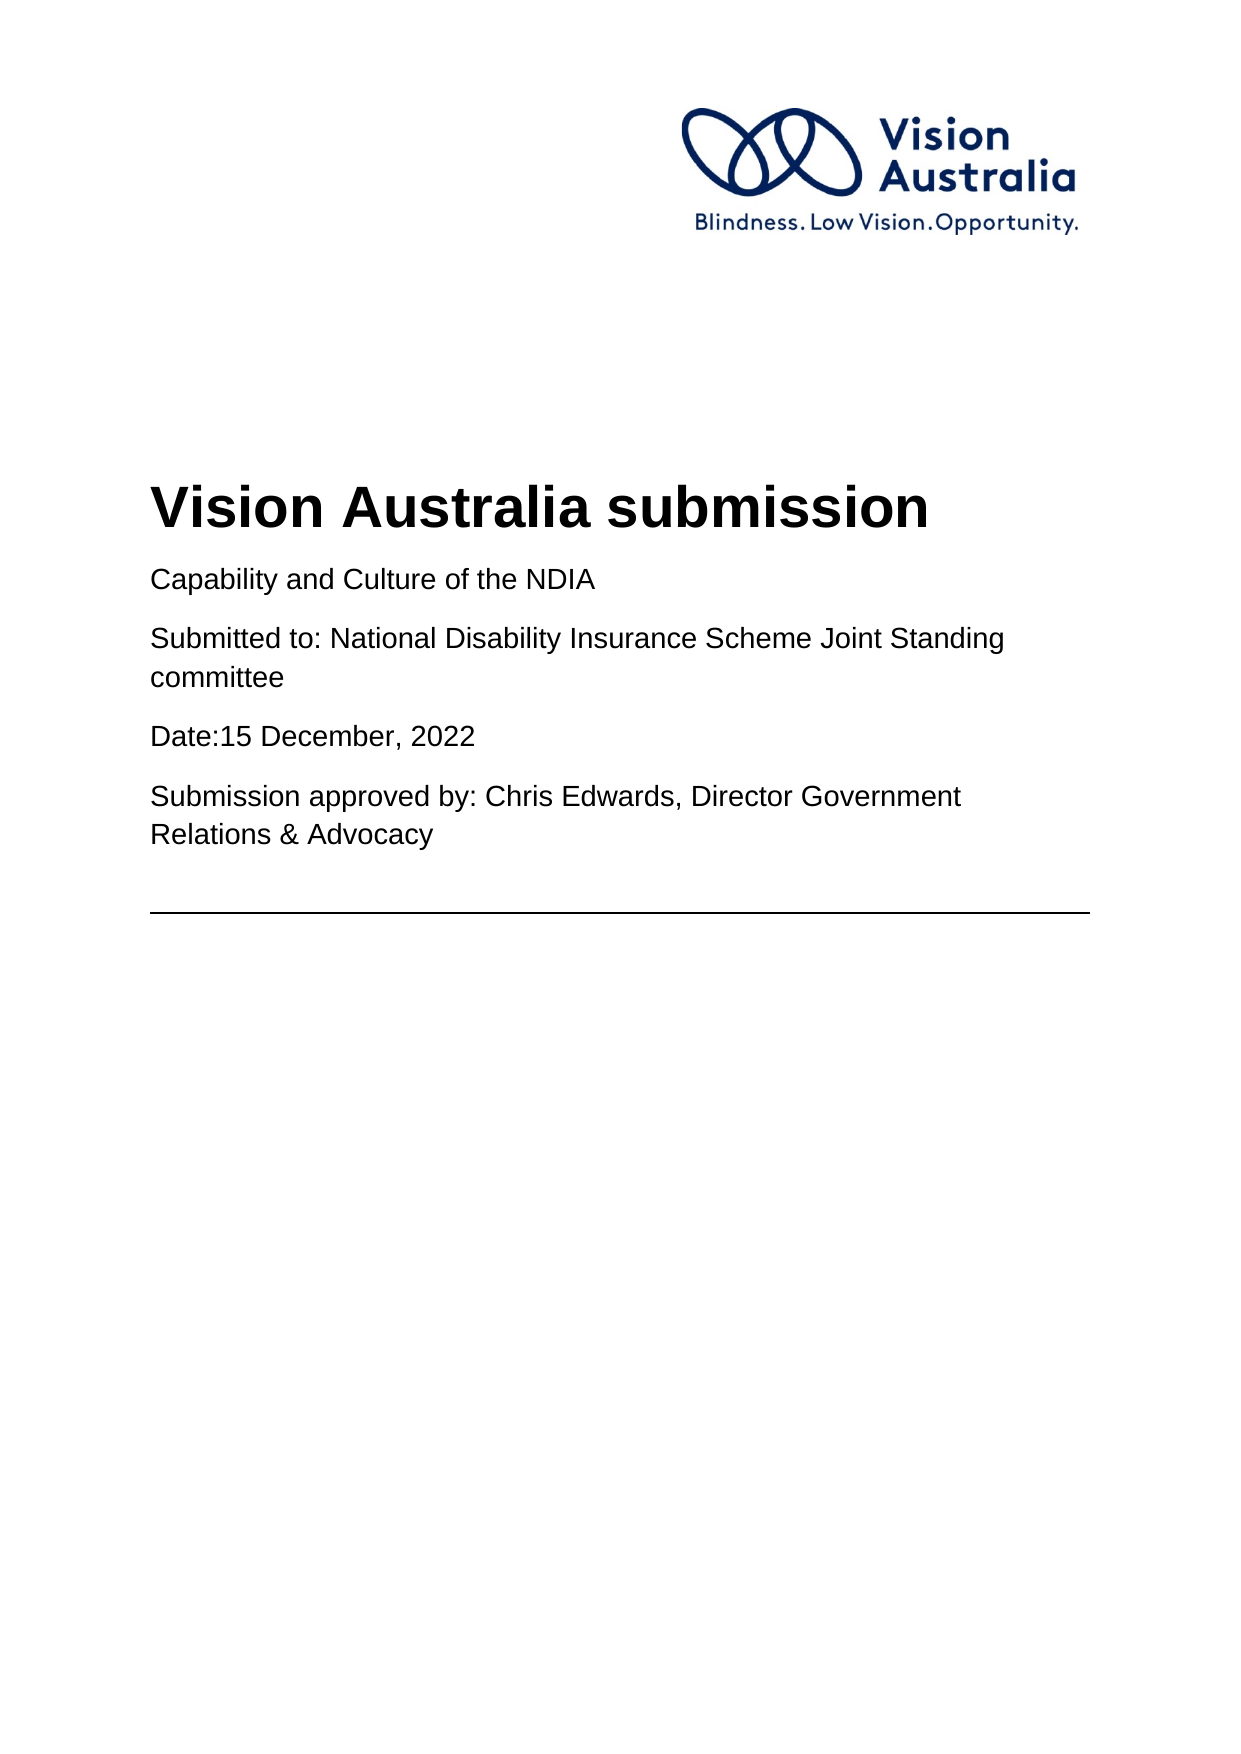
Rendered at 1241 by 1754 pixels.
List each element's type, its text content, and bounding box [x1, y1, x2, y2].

title Vision Australia submission [150, 473, 1090, 540]
text Submitted to: National Disability Insurance Scheme Joint Standing committee [150, 622, 1090, 694]
text Capability and Culture of the NDIA [150, 562, 1090, 596]
text Submission approved by: Chris Edwards, Director Government Relations & Advocacy [150, 779, 1090, 851]
text Date:15 December, 2022 [150, 719, 1090, 753]
picture [681, 108, 1078, 235]
